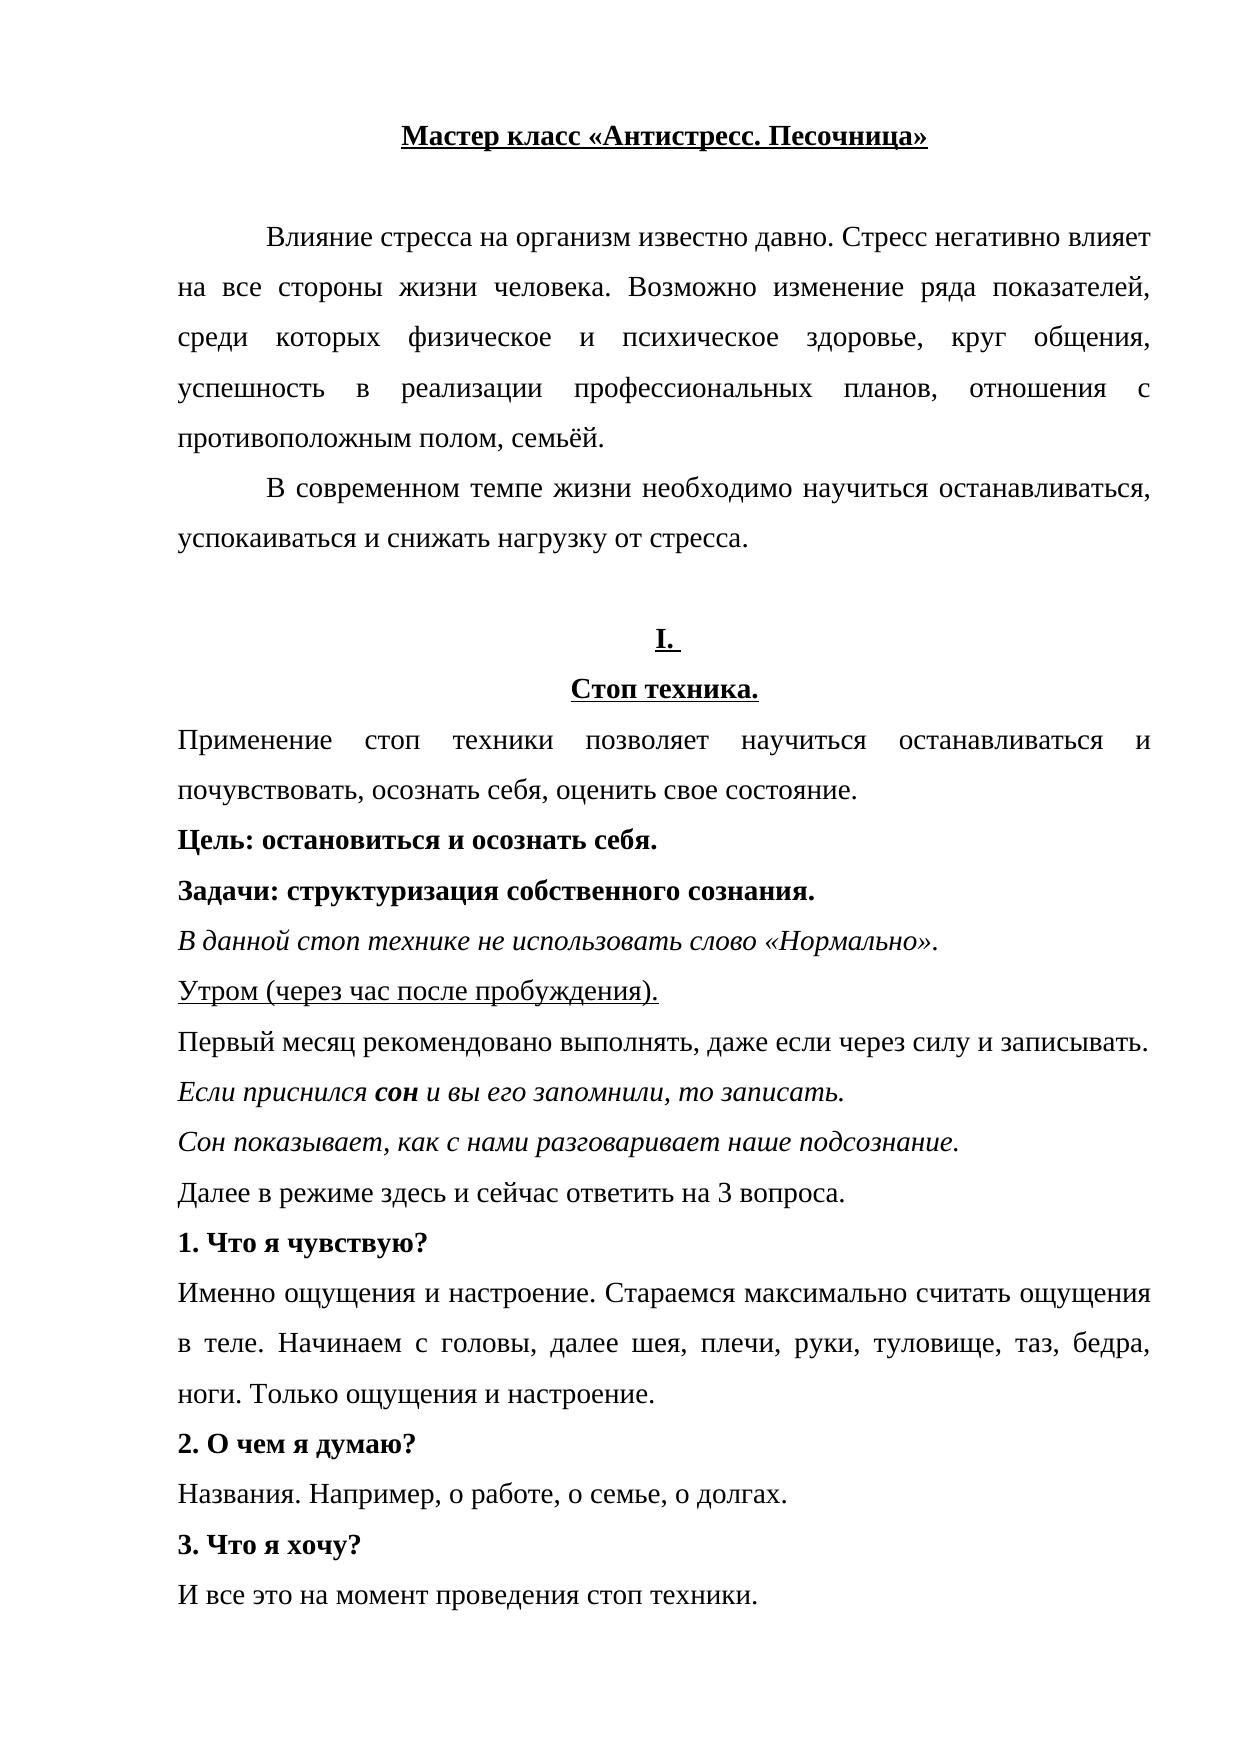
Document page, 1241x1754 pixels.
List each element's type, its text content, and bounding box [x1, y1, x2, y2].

text Сон показывает, как с нами разговаривает наше подсознание. [177, 1124, 1152, 1158]
text Мастер класс «Антистресс. Песочница» [177, 118, 1152, 152]
text Утром (через час после пробуждения). [177, 973, 1152, 1007]
text Первый месяц рекомендовано выполнять, даже если через силу и записывать. [177, 1024, 1152, 1057]
text 1. Что я чувствую? [177, 1225, 1152, 1258]
text Если приснился сон и вы его запомнили, то записать. [177, 1074, 1152, 1108]
text Именно ощущения и настроение. Стараемся максимально считать ощущения в теле. Начинаем с головы, далее шея, плечи, руки, туловище, таз, бедра, ноги. Только ощущения и настроение. [177, 1275, 1152, 1409]
text Названия. Например, о работе, о семье, о долгах. [177, 1477, 1152, 1510]
text Стоп техника. [177, 672, 1152, 705]
text 2. О чем я думаю? [177, 1426, 1152, 1460]
text Задачи: структуризация собственного сознания. [177, 873, 1152, 906]
text В данной стоп технике не использовать слово «Нормально». [177, 923, 1152, 957]
text Влияние стресса на организм известно давно. Стресс негативно влияет на все стороны жизни человека. Возможно изменение ряда показателей, среди которых физическое и психическое здоровье, круг общения, успешность в реализации профессиональных планов, отношения с противоположным полом, семьёй. [177, 219, 1152, 453]
text Далее в режиме здесь и сейчас ответить на 3 вопроса. [177, 1175, 1152, 1208]
text В современном темпе жизни необходимо научиться останавливаться, успокаиваться и снижать нагрузку от стресса. [177, 470, 1152, 554]
text Применение стоп техники позволяет научиться останавливаться и почувствовать, осознать себя, оценить свое состояние. [177, 722, 1152, 806]
text Цель: остановиться и осознать себя. [177, 822, 1152, 856]
text I. [177, 621, 1152, 655]
text И все это на момент проведения стоп техники. [177, 1577, 1152, 1611]
text 3. Что я хочу? [177, 1527, 1152, 1560]
